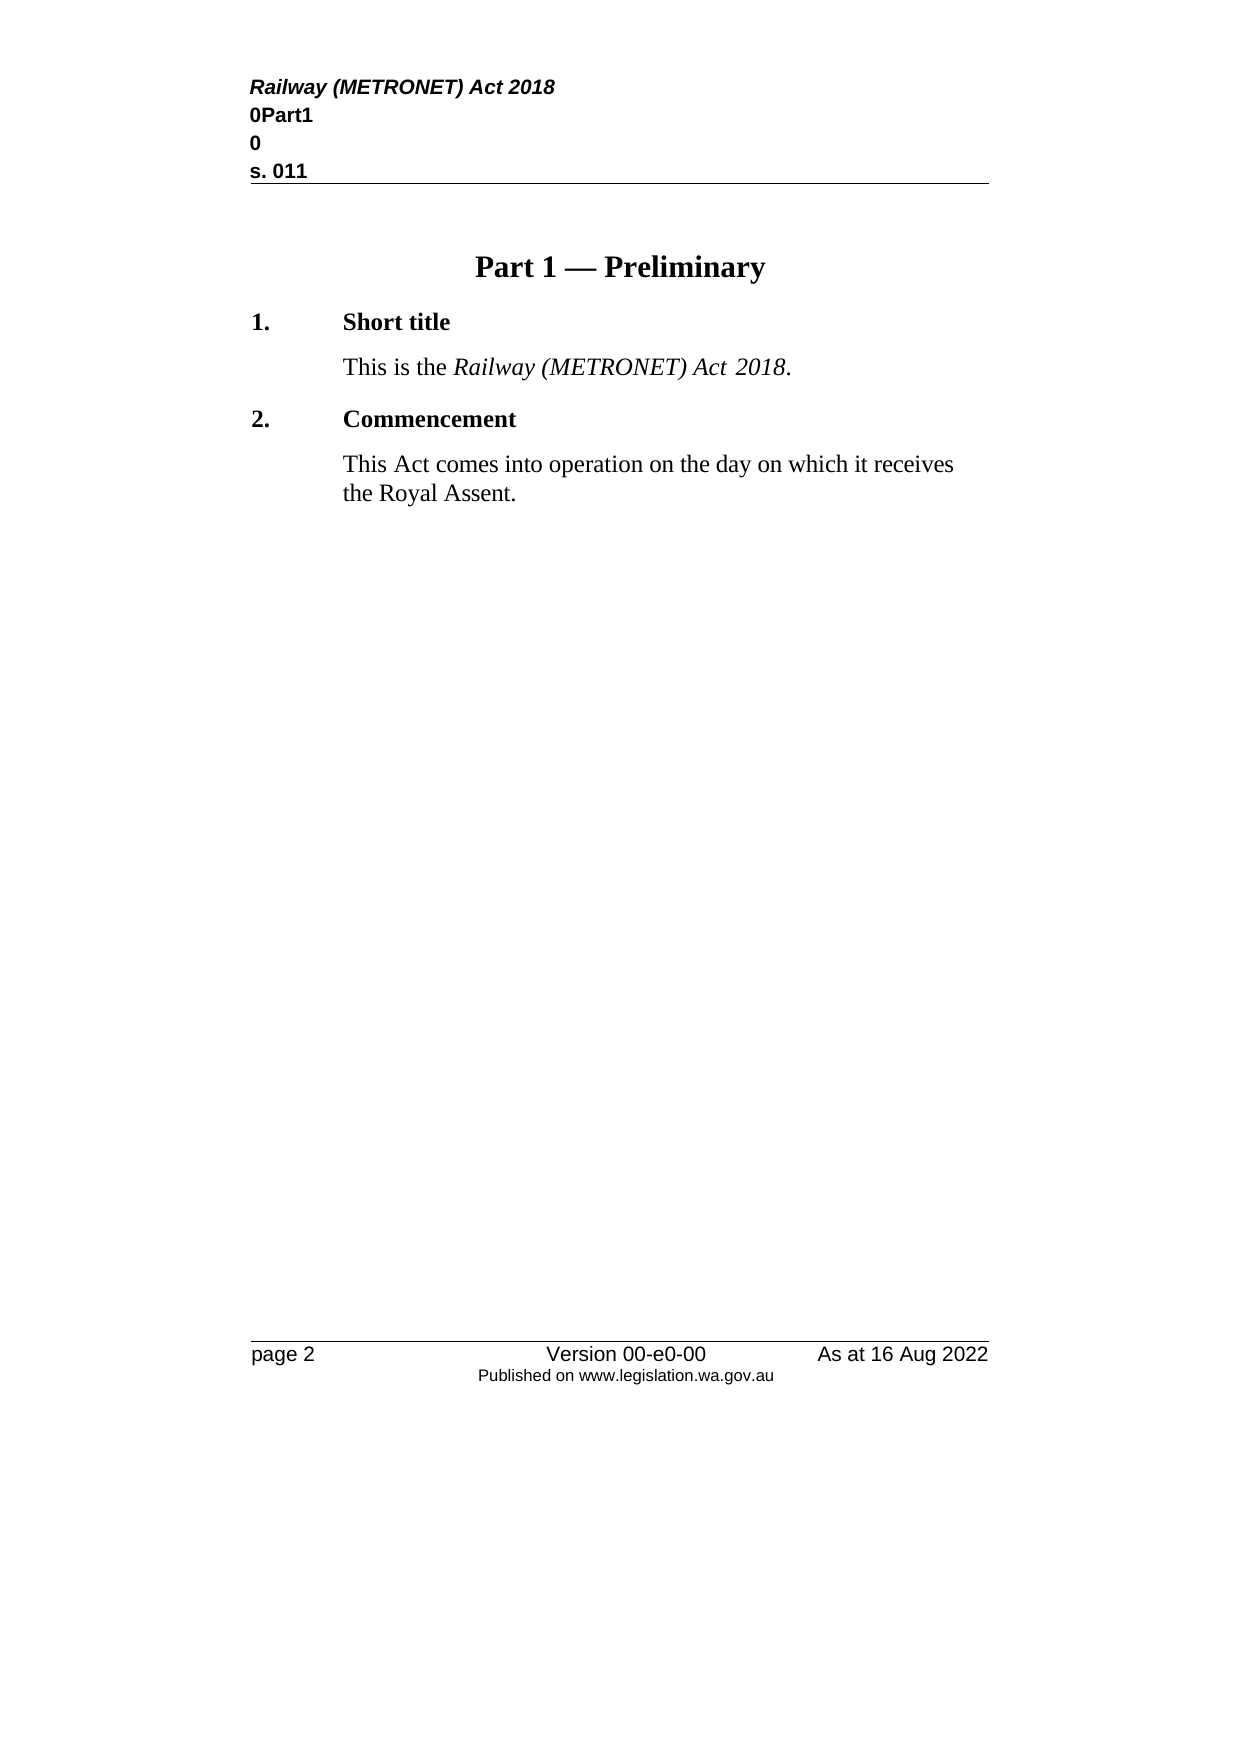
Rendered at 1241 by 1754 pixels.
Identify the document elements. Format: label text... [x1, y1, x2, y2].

text This Act comes into operation on the day on which it receives the Royal Assent. [251, 449, 989, 507]
subtitle Part 1 — Preliminary [251, 248, 989, 284]
subtitle 2. Commencement [251, 404, 989, 433]
subtitle 1. Short title [251, 307, 989, 336]
text This is the Railway (METRONET) Act 2018. [251, 352, 989, 381]
